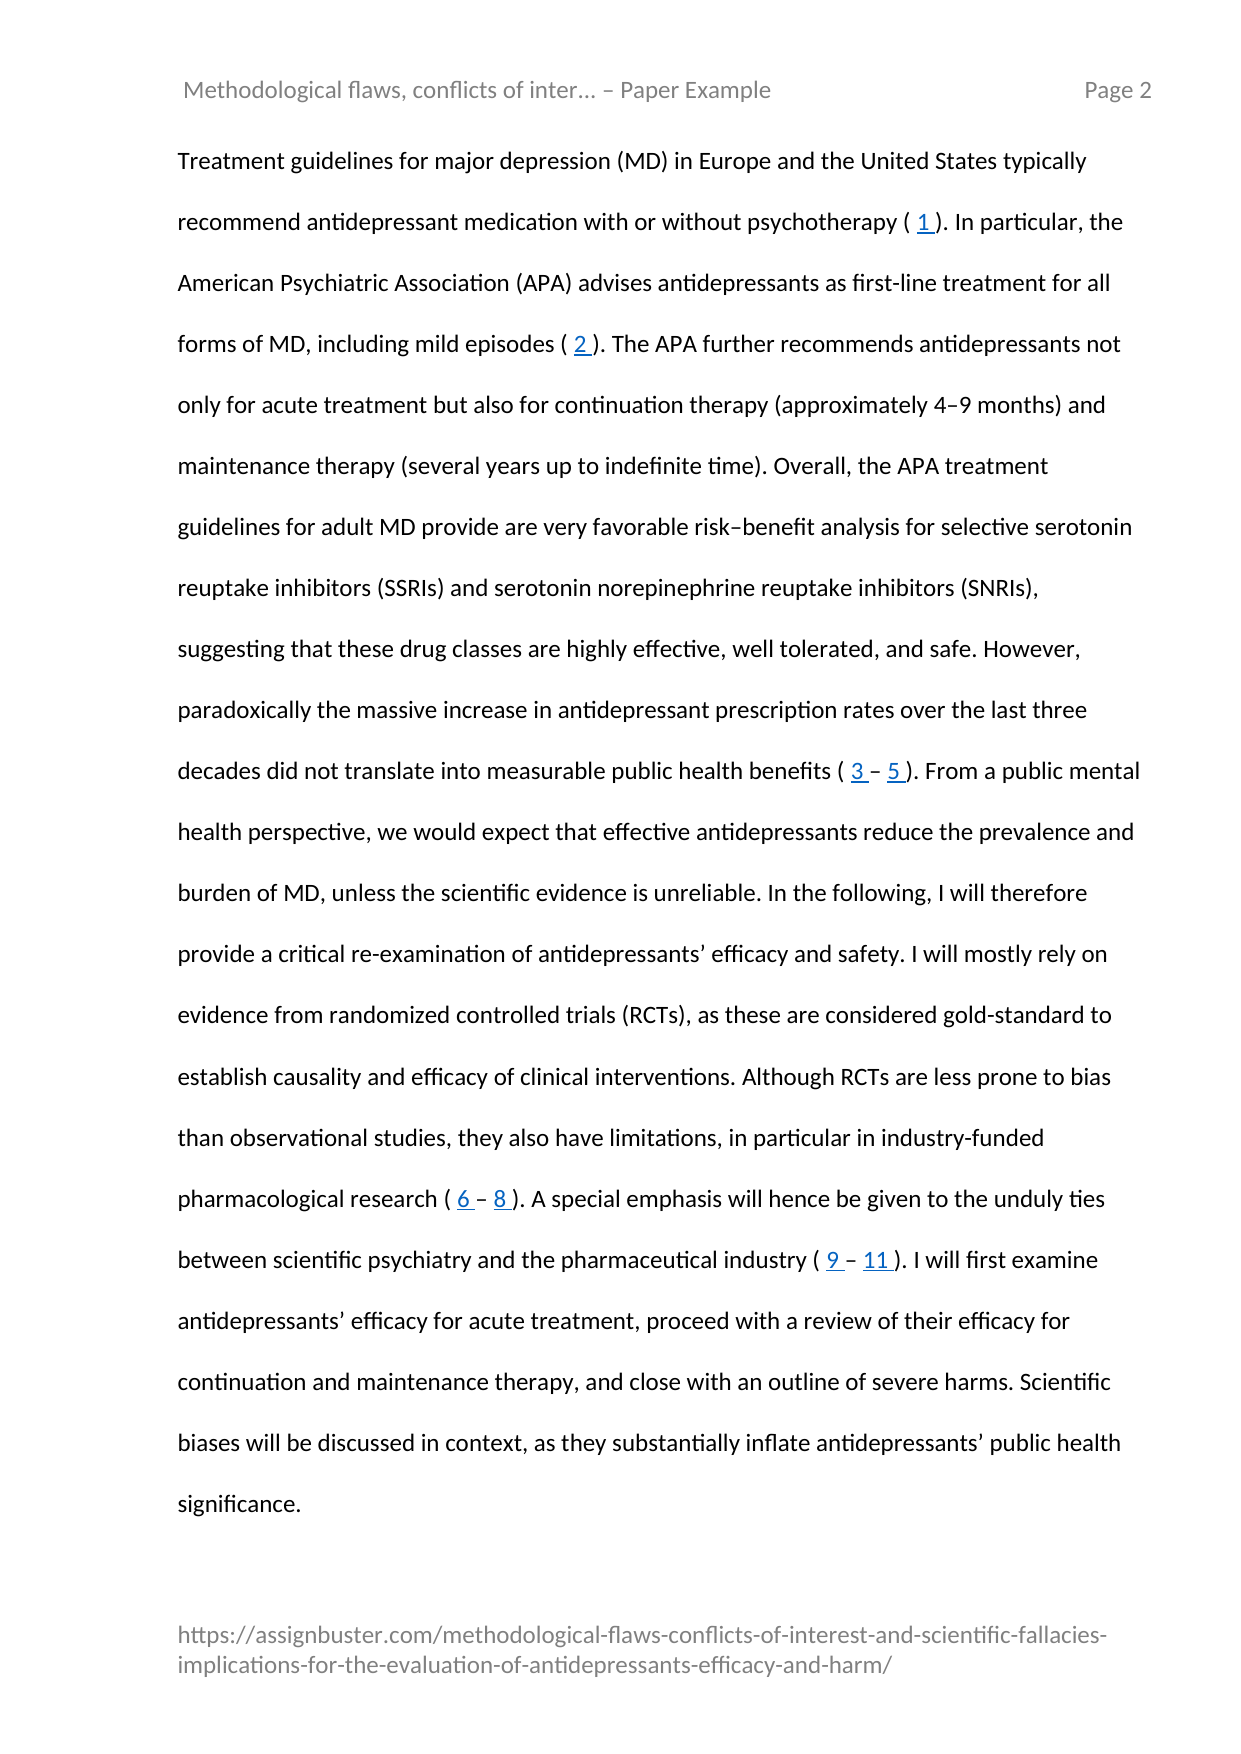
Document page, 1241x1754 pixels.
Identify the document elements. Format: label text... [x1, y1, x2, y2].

text Treatment guidelines for major depression (MD) in Europe and the United States typically recommend antidepressant medication with or without psychotherapy ( 1 ). In particular, the American Psychiatric Association (APA) advises antidepressants as first-line treatment for all forms of MD, including mild episodes ( 2 ). The APA further recommends antidepressants not only for acute treatment but also for continuation therapy (approximately 4–9 months) and maintenance therapy (several years up to indefinite time). Overall, the APA treatment guidelines for adult MD provide are very favorable risk–benefit analysis for selective serotonin reuptake inhibitors (SSRIs) and serotonin norepinephrine reuptake inhibitors (SNRIs), suggesting that these drug classes are highly effective, well tolerated, and safe. However, paradoxically the massive increase in antidepressant prescription rates over the last three decades did not translate into measurable public health benefits ( 3 – 5 ). From a public mental health perspective, we would expect that effective antidepressants reduce the prevalence and burden of MD, unless the scientific evidence is unreliable. In the following, I will therefore provide a critical re-examination of antidepressants’ efficacy and safety. I will mostly rely on evidence from randomized controlled trials (RCTs), as these are considered gold-standard to establish causality and efficacy of clinical interventions. Although RCTs are less prone to bias than observational studies, they also have limitations, in particular in industry-funded pharmacological research ( 6 – 8 ). A special emphasis will hence be given to the unduly ties between scientific psychiatry and the pharmaceutical industry ( 9 – 11 ). I will first examine antidepressants’ efficacy for acute treatment, proceed with a review of their efficacy for continuation and maintenance therapy, and close with an outline of severe harms. Scientific biases will be discussed in context, as they substantially inflate antidepressants’ public health significance. [177, 145, 1152, 1518]
